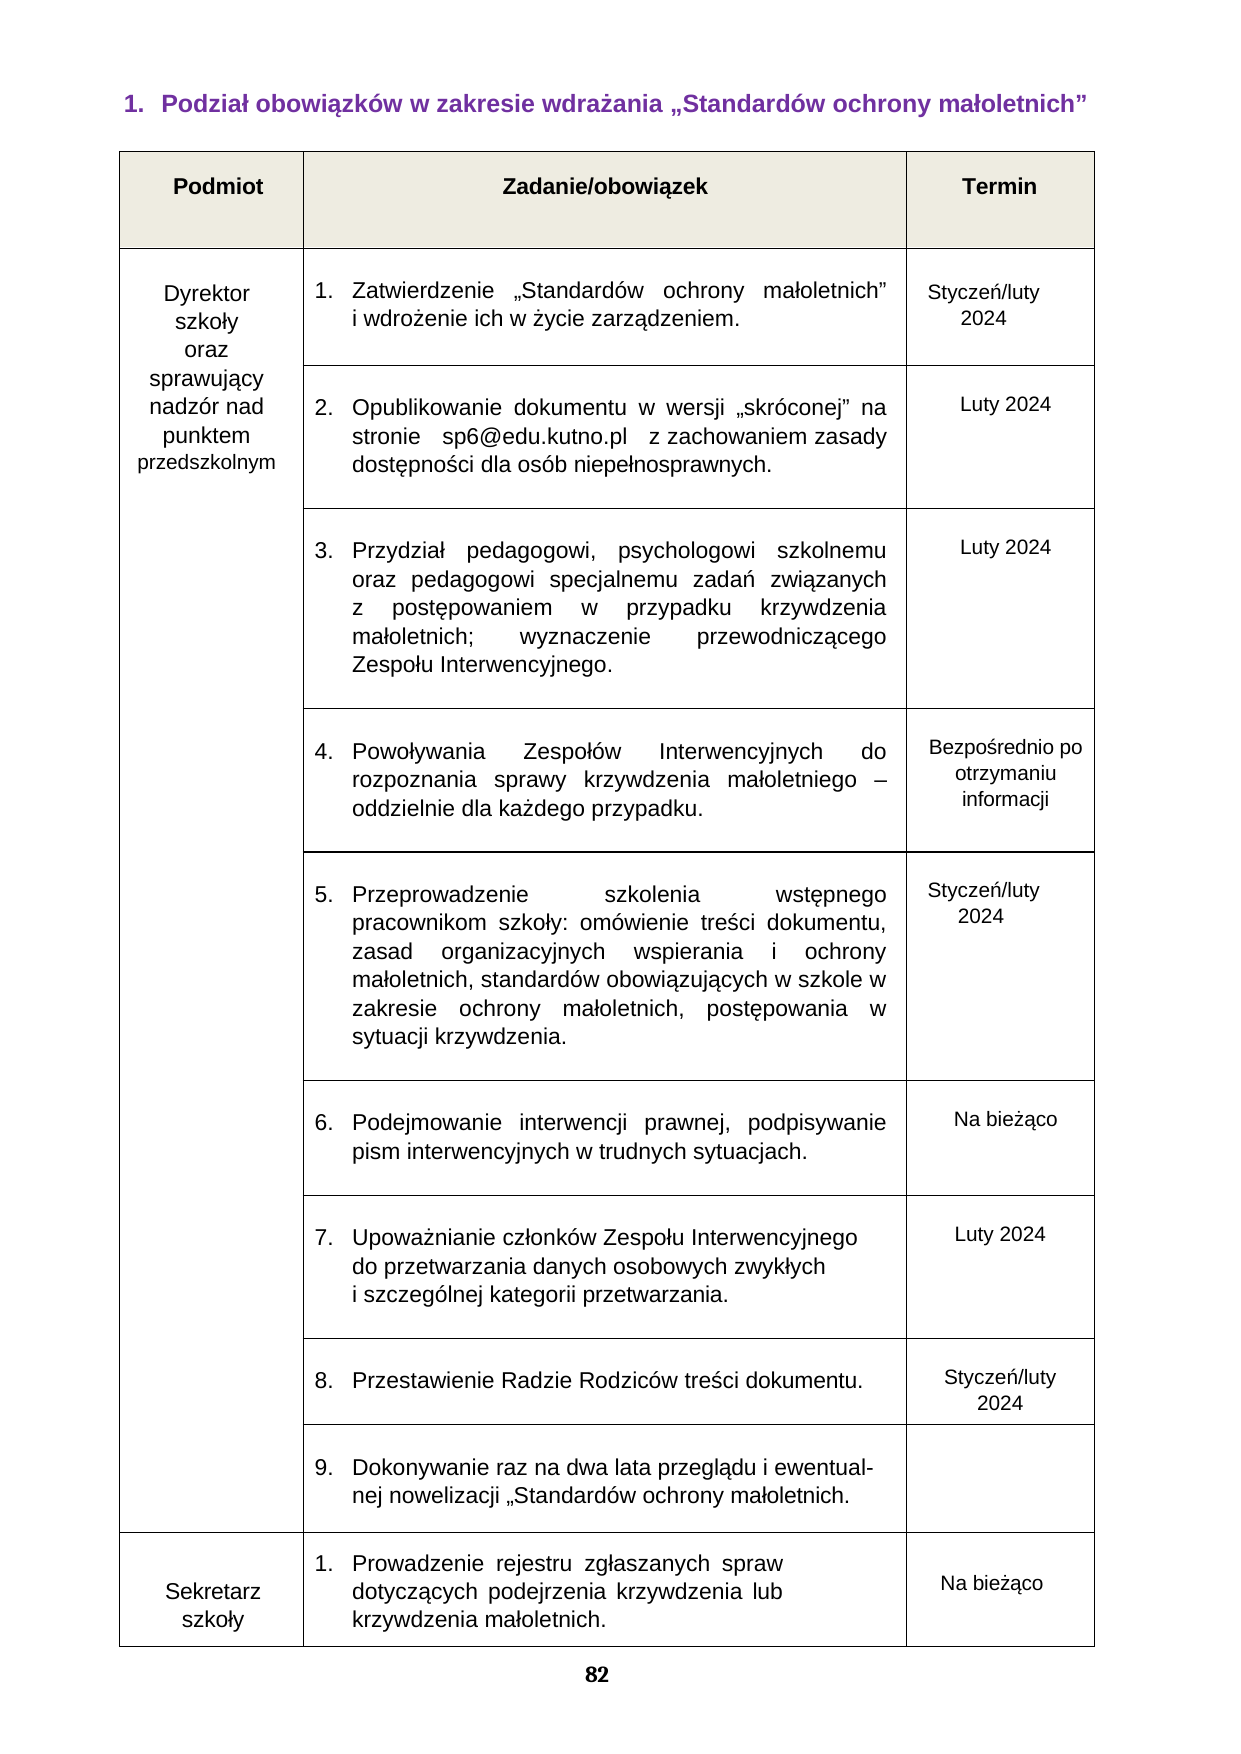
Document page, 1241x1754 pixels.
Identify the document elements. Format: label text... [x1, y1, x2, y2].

table_cell Styczeń/luty 2024 [907, 249, 1094, 365]
table_cell Powoływania Zespołów Interwencyjnych do rozpoznania sprawy krzywdzenia małoletniego – oddzielnie dla każdego przypadku. [304, 709, 906, 851]
table_cell Przestawienie Radzie Rodziców treści dokumentu. [304, 1339, 906, 1424]
table_cell Zatwierdzenie „Standardów ochrony małoletnich” i wdrożenie ich w życie zarządzeniem. [304, 249, 906, 365]
table_cell Bezpośrednio po otrzymaniu informacji [907, 709, 1094, 851]
table_cell Przydział pedagogowi, psychologowi szkolnemu oraz pedagogowi specjalnemu zadań związanych z postępowaniem w przypadku krzywdzenia małoletnich; wyznaczenie przewodniczącego Zespołu Interwencyjnego. [304, 509, 906, 708]
table_cell Luty 2024 [907, 509, 1094, 708]
table_cell Upoważnianie członków Zespołu Interwencyjnego do przetwarzania danych osobowych zwykłych i szczególnej kategorii przetwarzania. [304, 1196, 906, 1338]
table_cell Przeprowadzenie szkolenia wstępnego pracownikom szkoły: omówienie treści dokumentu, zasad organizacyjnych wspierania i ochrony małoletnich, standardów obowiązujących w szkole w zakresie ochrony małoletnich, postępowania w sytuacji krzywdzenia. [304, 853, 906, 1080]
list Podział obowiązków w zakresie wdrażania „Standardów ochrony małoletnich” [108, 89, 1103, 117]
table_cell Podejmowanie interwencji prawnej, podpisywanie pism interwencyjnych w trudnych sytuacjach. [304, 1081, 906, 1195]
table_cell Luty 2024 [907, 366, 1094, 508]
table_header Zadanie/obowiązek [304, 152, 906, 247]
table_cell Na bieżąco [907, 1081, 1094, 1195]
table_cell Dokonywanie raz na dwa lata przeglądu i ewentual- nej nowelizacji „Standardów ochrony małoletnich. [304, 1425, 906, 1532]
table_cell Luty 2024 [907, 1196, 1094, 1338]
table_cell Sekretarz szkoły [120, 1533, 303, 1646]
table_cell Na bieżąco [907, 1533, 1094, 1646]
table_cell [907, 1425, 1094, 1532]
table_cell Styczeń/luty 2024 [907, 853, 1094, 1080]
table_header Podmiot [120, 152, 303, 247]
table_cell Opublikowanie dokumentu w wersji „skróconej” na stronie sp6@edu.kutno.pl z zachowaniem zasady dostępności dla osób niepełnosprawnych. [304, 366, 906, 508]
table_header Termin [907, 152, 1094, 247]
table_cell Styczeń/luty 2024 [907, 1339, 1094, 1424]
table_cell Dyrektor szkoły oraz sprawujący nadzór nad punktem przedszkolnym [120, 249, 303, 1532]
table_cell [304, 1533, 906, 1646]
